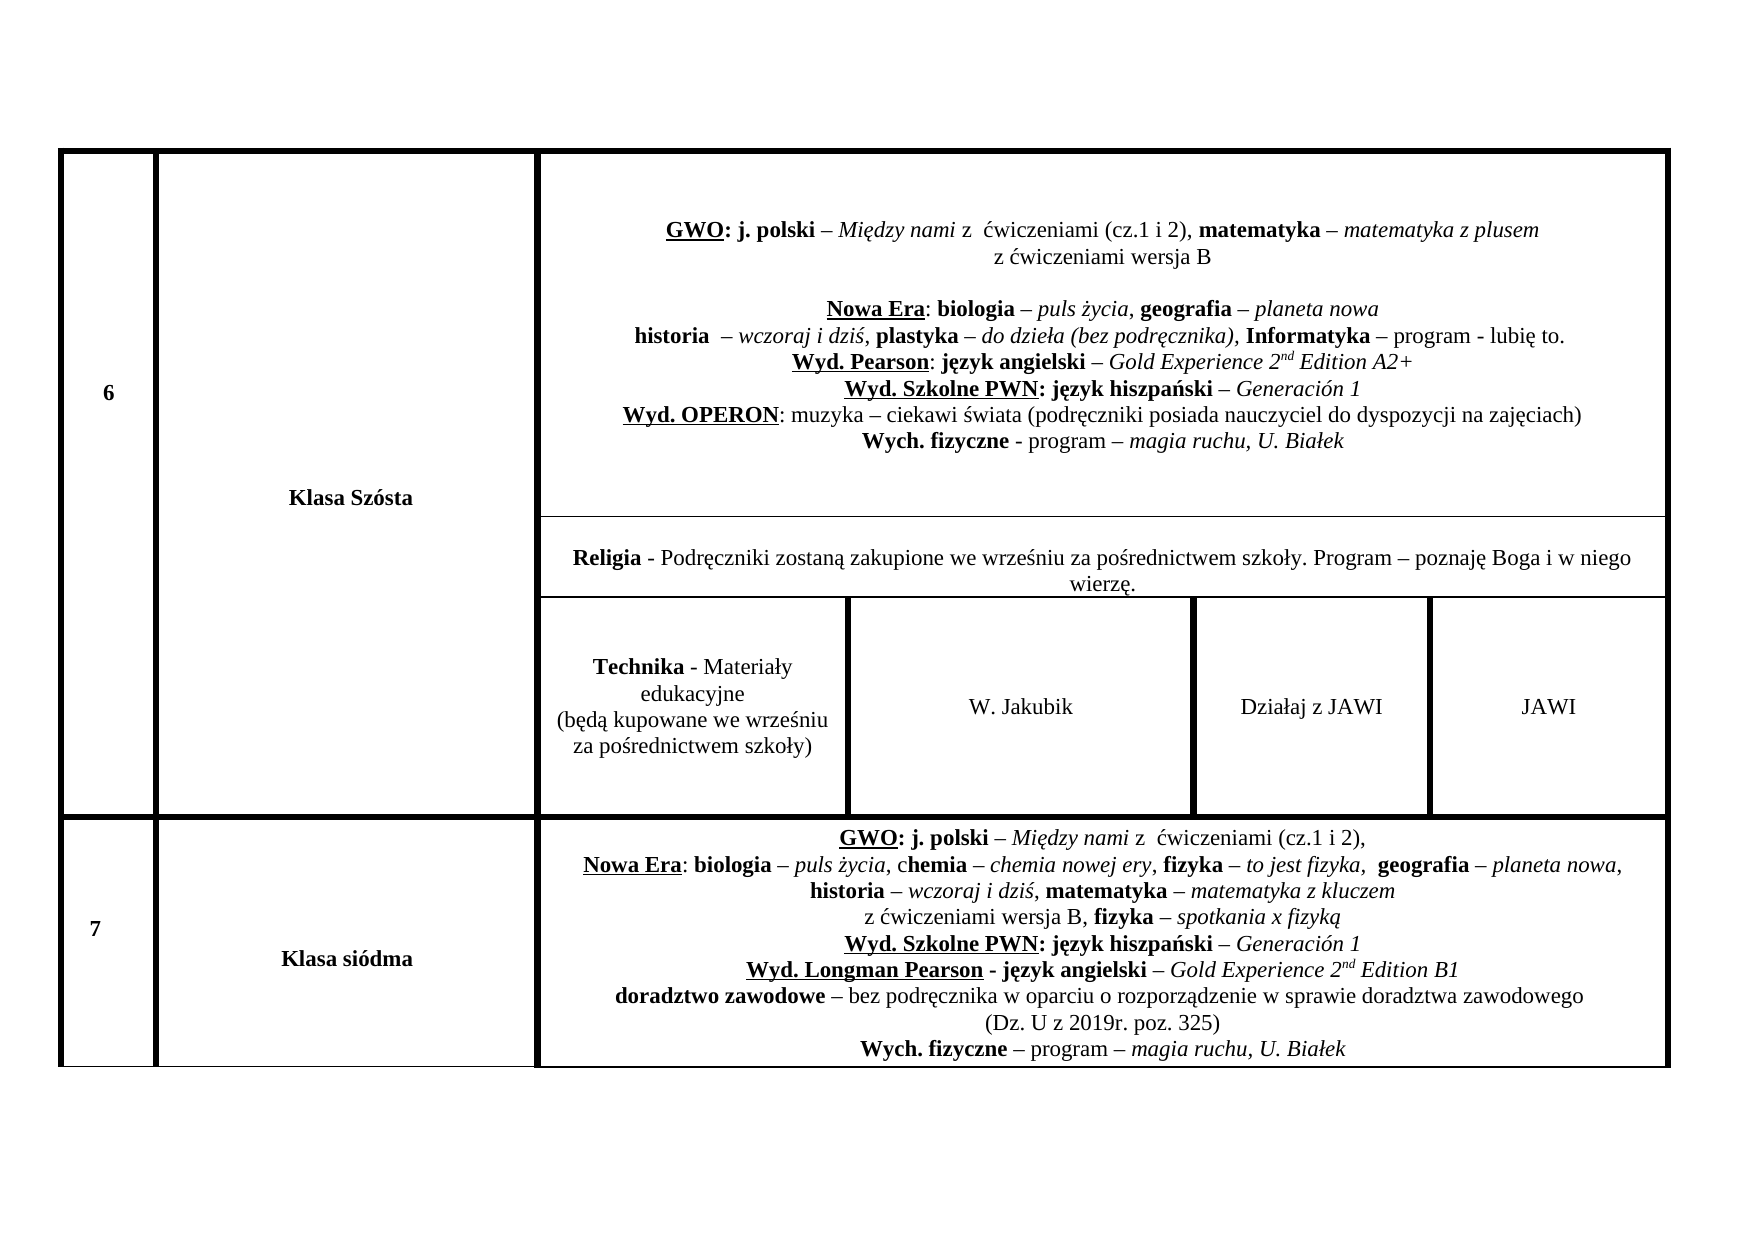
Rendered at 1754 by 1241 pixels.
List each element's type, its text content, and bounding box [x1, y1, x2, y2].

table_cell 6 [64, 154, 153, 814]
table_cell GWO: j. polski – Między nami z ćwiczeniami (cz.1 i 2), matematyka – matematyka z plusem z ćwiczeniami wersja B Nowa Era: biologia – puls życia, geografia – planeta nowa historia – wczoraj i dziś, plastyka – do dzieła (bez podręcznika), Informatyka – program - lubię to. Wyd. Pearson: język angielski – Gold Experience 2nd Edition A2+ Wyd. Szkolne PWN: język hiszpański – Generación 1 Wyd. OPERON: muzyka – ciekawi świata (podręczniki posiada nauczyciel do dyspozycji na zajęciach) Wych. fizyczne - program – magia ruchu, U. Białek [541, 154, 1665, 516]
table_cell 7 [64, 820, 153, 1066]
table_cell GWO: j. polski – Między nami z ćwiczeniami (cz.1 i 2), Nowa Era: biologia – puls życia, chemia – chemia nowej ery, fizyka – to jest fizyka, geografia – planeta nowa, historia – wczoraj i dziś, matematyka – matematyka z kluczem z ćwiczeniami wersja B, fizyka – spotkania x fizyką Wyd. Szkolne PWN: język hiszpański – Generación 1 Wyd. Longman Pearson - język angielski – Gold Experience 2nd Edition B1 doradztwo zawodowe – bez podręcznika w oparciu o rozporządzenie w sprawie doradztwa zawodowego (Dz. U z 2019r. poz. 325) Wych. fizyczne – program – magia ruchu, U. Białek [541, 820, 1665, 1066]
table_cell W. Jakubik [851, 598, 1190, 814]
table_cell Klasa siódma [159, 820, 534, 1066]
table_cell Technika - Materiały edukacyjne (będą kupowane we wrześniu za pośrednictwem szkoły) [541, 598, 845, 814]
table_cell Działaj z JAWI [1197, 598, 1427, 814]
table_cell JAWI [1433, 598, 1665, 814]
table_cell Klasa Szósta [159, 154, 534, 814]
table_cell Religia - Podręczniki zostaną zakupione we wrześniu za pośrednictwem szkoły. Program – poznaję Boga i w niego wierzę. [541, 517, 1665, 596]
